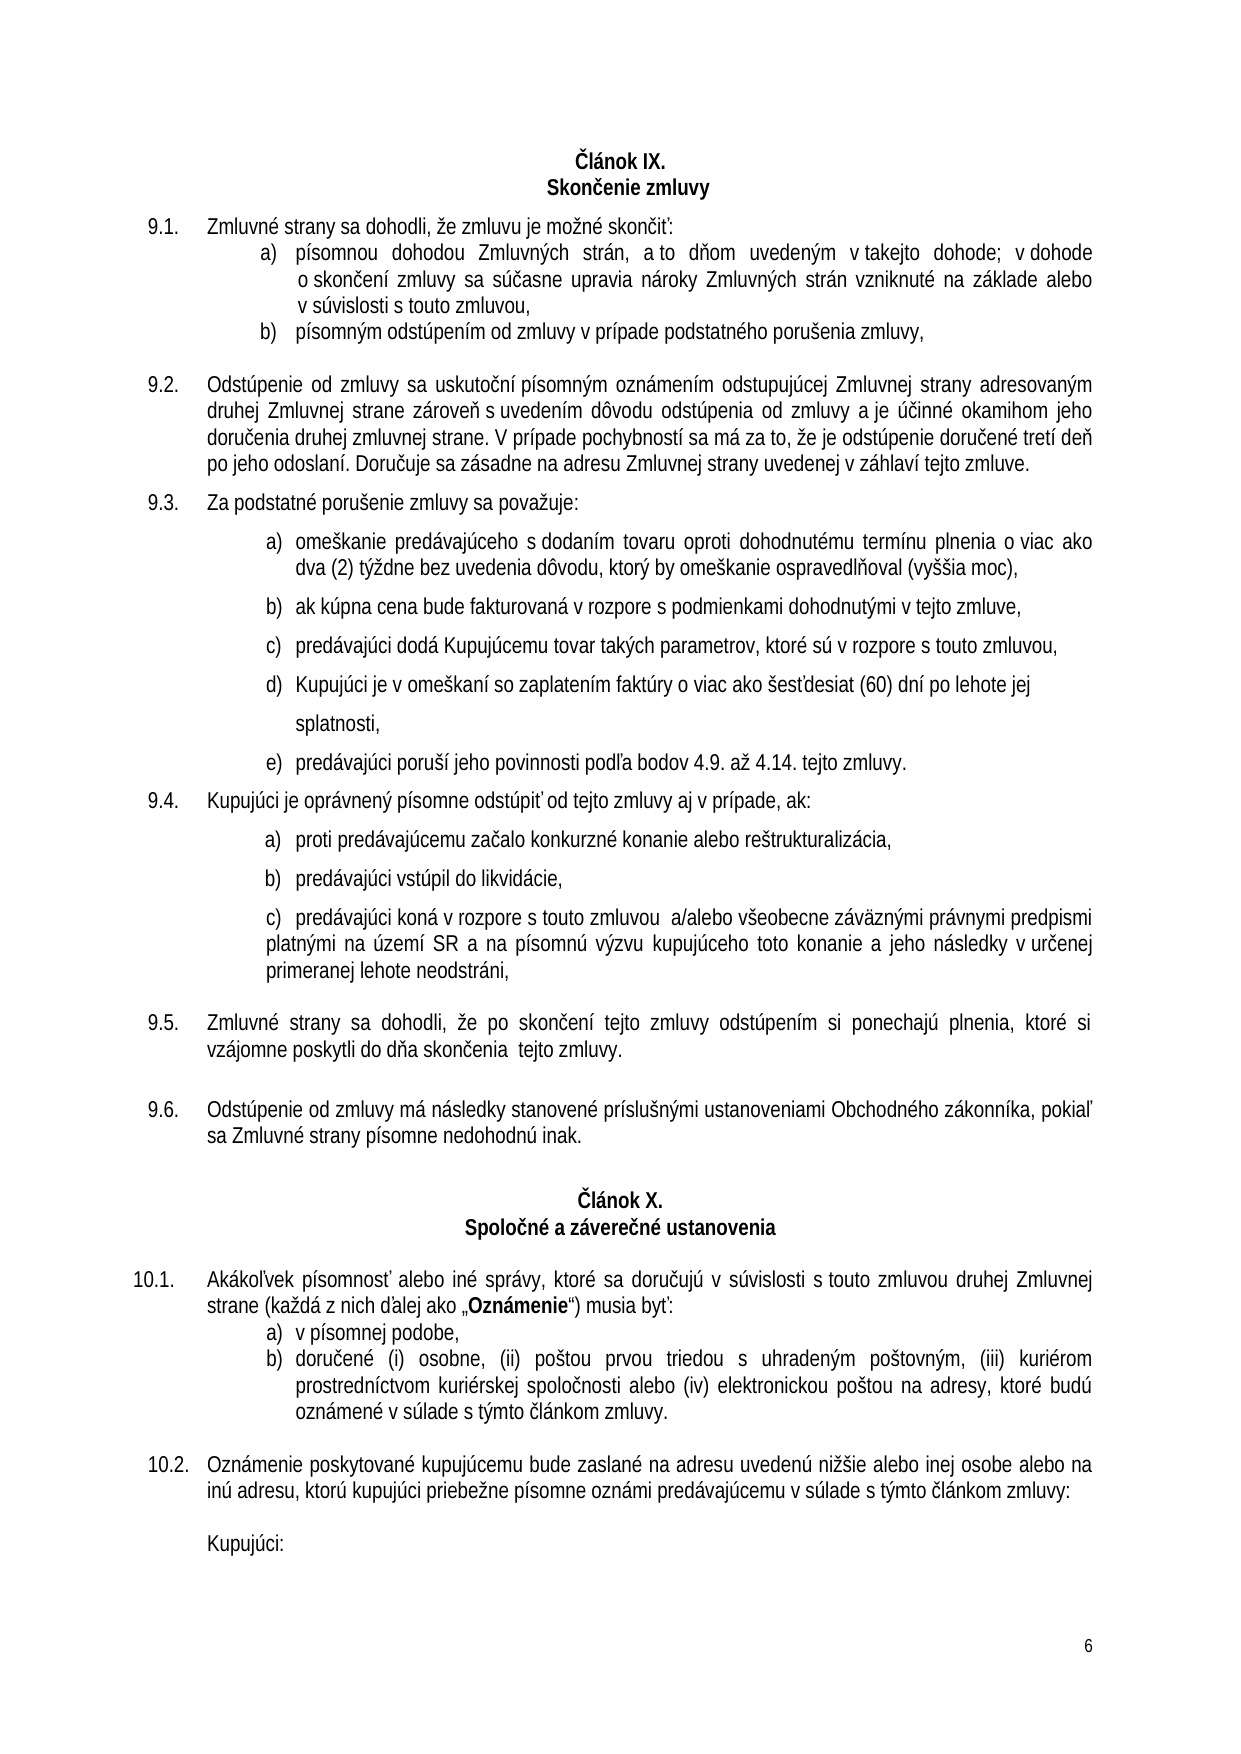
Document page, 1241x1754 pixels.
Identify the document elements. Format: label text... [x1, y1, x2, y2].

list predávajúci dodá Kupujúcemu tovar takých parametrov, ktoré sú v rozpore s touto zmluvou, [266, 632, 1092, 658]
list ak kúpna cena bude fakturovaná v rozpore s podmienkami dohodnutými v tejto zmluve, [266, 593, 1092, 619]
list Kupujúci je oprávnený písomne odstúpiť od tejto zmluvy aj v prípade, ak: [148, 787, 1092, 814]
list Odstúpenie od zmluvy sa uskutoční písomným oznámením odstupujúcej Zmluvnej strany adresovaným druhej Zmluvnej strane zároveň s uvedením dôvodu odstúpenia od zmluvy a je účinné okamihom jeho doručenia druhej zmluvnej strane. V prípade pochybností sa má za to, že je odstúpenie doručené tretí deň po jeho odoslaní. Doručuje sa zásadne na adresu Zmluvnej strany uvedenej v záhlaví tejto zmluve. [148, 371, 1092, 476]
text Článok IX. [148, 148, 1092, 174]
list splatnosti, [295, 709, 1092, 736]
list predávajúci vstúpil do likvidácie, [221, 865, 1092, 891]
list Zmluvné strany sa dohodli, že zmluvu je možné skončiť: [148, 213, 1092, 239]
list Za podstatné porušenie zmluvy sa považuje: [148, 489, 1092, 515]
text Spoločné a záverečné ustanovenia [148, 1213, 1092, 1240]
list Akákoľvek písomnosť alebo iné správy, ktoré sa doručujú v súvislosti s touto zmluvou druhej Zmluvnej strane (každá z nich ďalej ako „Oznámenie“) musia byť: [133, 1266, 1092, 1319]
list písomnou dohodou Zmluvných strán, a to dňom uvedeným v takejto dohode; v dohode o skončení zmluvy sa súčasne upravia nároky Zmluvných strán vzniknuté na základe alebo v súvislosti s touto zmluvou, [260, 239, 1092, 318]
text Kupujúci: [207, 1530, 1092, 1556]
list doručené (i) osobne, (ii) poštou prvou triedou s uhradeným poštovným, (iii) kuriérom prostredníctvom kuriérskej spoločnosti alebo (iv) elektronickou poštou na adresy, ktoré budú oznámené v súlade s týmto článkom zmluvy. [266, 1345, 1092, 1424]
list Zmluvné strany sa dohodli, že po skončení tejto zmluvy odstúpením si ponechajú plnenia, ktoré si vzájomne poskytli do dňa skončenia tejto zmluvy. [148, 1009, 1092, 1062]
list proti predávajúcemu začalo konkurzné konanie alebo reštrukturalizácia, [221, 826, 1092, 852]
text Skončenie zmluvy [148, 174, 1092, 200]
list predávajúci poruší jeho povinnosti podľa bodov 4.9. až 4.14. tejto zmluvy. [266, 748, 1092, 775]
text Článok X. [148, 1187, 1092, 1213]
list Kupujúci je v omeškaní so zaplatením faktúry o viac ako šesťdesiat (60) dní po lehote jej [266, 671, 1092, 697]
list Odstúpenie od zmluvy má následky stanovené príslušnými ustanoveniami Obchodného zákonníka, pokiaľ sa Zmluvné strany písomne nedohodnú inak. [148, 1096, 1092, 1148]
list predávajúci koná v rozpore s touto zmluvou a/alebo všeobecne záväznými právnymi predpismi platnými na území SR a na písomnú výzvu kupujúceho toto konanie a jeho následky v určenej primeranej lehote neodstráni, [266, 904, 1092, 983]
list v písomnej podobe, [266, 1319, 1092, 1345]
list Oznámenie poskytované kupujúcemu bude zaslané na adresu uvedenú nižšie alebo inej osobe alebo na inú adresu, ktorú kupujúci priebežne písomne oznámi predávajúcemu v súlade s týmto článkom zmluvy: [148, 1451, 1092, 1503]
list písomným odstúpením od zmluvy v prípade podstatného porušenia zmluvy, [260, 318, 1092, 345]
list omeškanie predávajúceho s dodaním tovaru oproti dohodnutému termínu plnenia o viac ako dva (2) týždne bez uvedenia dôvodu, ktorý by omeškanie ospravedlňoval (vyššia moc), [266, 528, 1092, 581]
